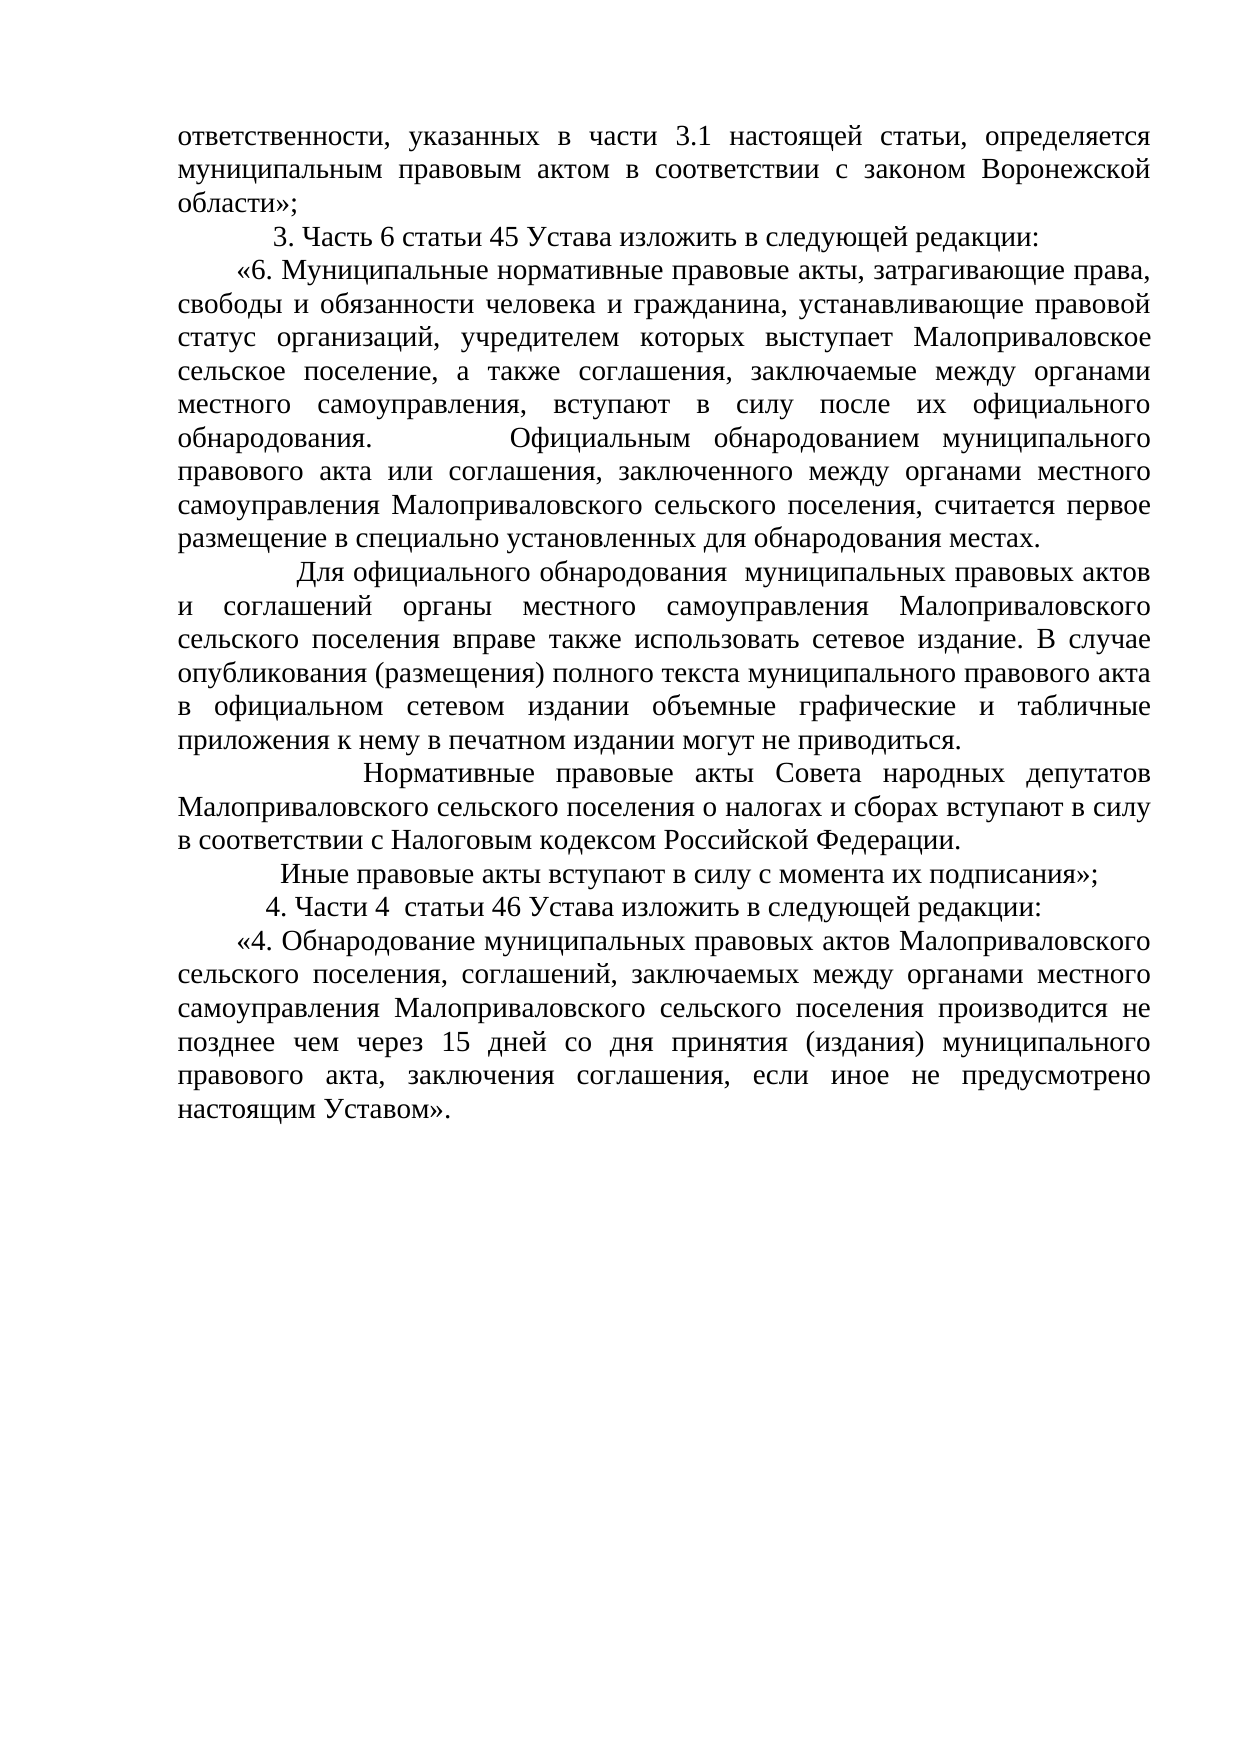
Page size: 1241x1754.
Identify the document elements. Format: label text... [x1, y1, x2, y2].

text Для официального обнародования муниципальных правовых актов и соглашений органы местного самоуправления Малоприваловского сельского поселения вправе также использовать сетевое издание. В случае опубликования (размещения) полного текста муниципального правового акта в официальном сетевом издании объемные графические и табличные приложения к нему в печатном издании могут не приводиться. [177, 554, 1152, 755]
text 4. Части 4 статьи 46 Устава изложить в следующей редакции: [177, 889, 1152, 923]
text Нормативные правовые акты Совета народных депутатов Малоприваловского сельского поселения о налогах и сборах вступают в силу в соответствии с Налоговым кодексом Российской Федерации. [177, 755, 1152, 856]
text «4. Обнародование муниципальных правовых актов Малоприваловского сельского поселения, соглашений, заключаемых между органами местного самоуправления Малоприваловского сельского поселения производится не позднее чем через 15 дней со дня принятия (издания) муниципального правового акта, заключения соглашения, если иное не предусмотрено настоящим Уставом». [177, 923, 1152, 1124]
text Иные правовые акты вступают в силу с момента их подписания»; [177, 856, 1152, 889]
text «6. Муниципальные нормативные правовые акты, затрагивающие права, свободы и обязанности человека и гражданина, устанавливающие правовой статус организаций, учредителем которых выступает Малоприваловское сельское поселение, а также соглашения, заключаемые между органами местного самоуправления, вступают в силу после их официального обнародования. Официальным обнародованием муниципального правового акта или соглашения, заключенного между органами местного самоуправления Малоприваловского сельского поселения, считается первое размещение в специально установленных для обнародования местах. [177, 252, 1152, 554]
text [177, 118, 1152, 219]
text 3. Часть 6 статьи 45 Устава изложить в следующей редакции: [177, 219, 1152, 252]
